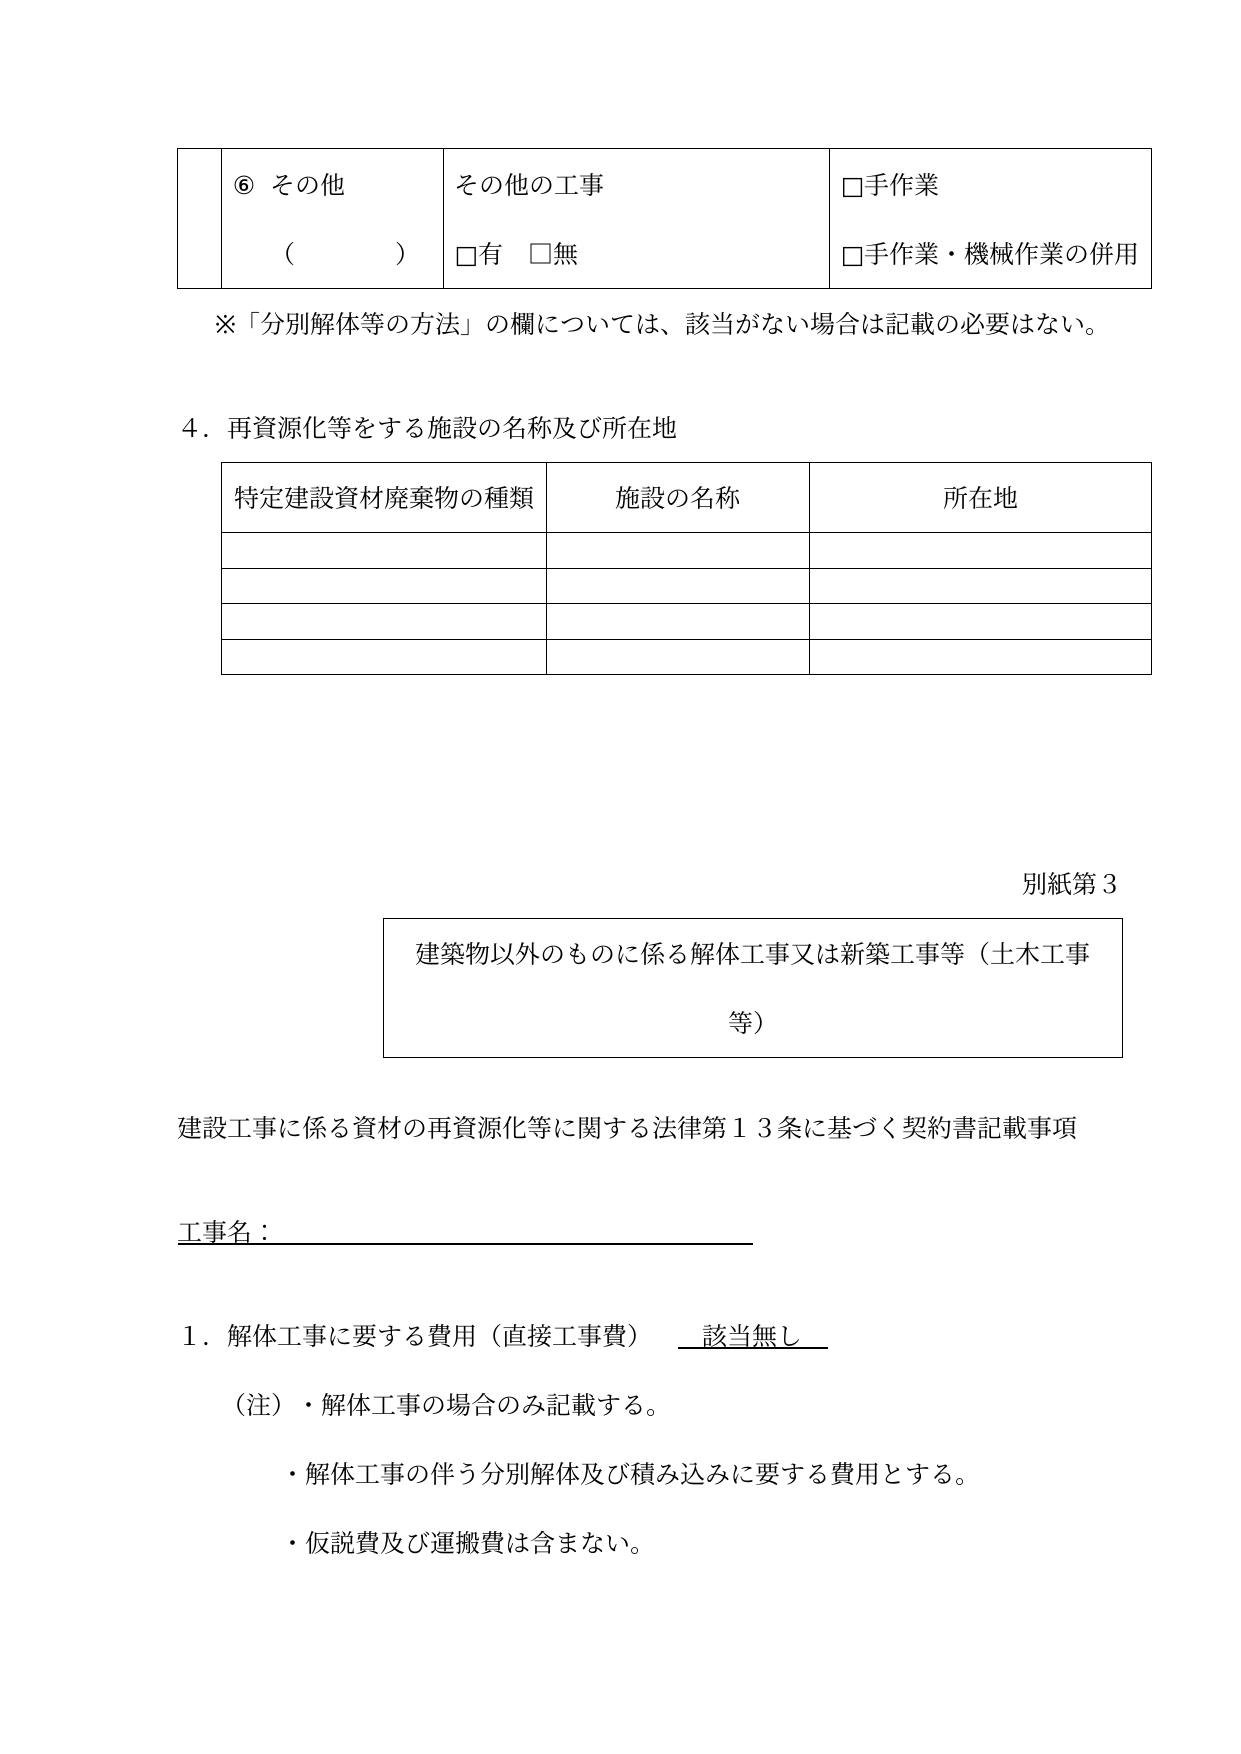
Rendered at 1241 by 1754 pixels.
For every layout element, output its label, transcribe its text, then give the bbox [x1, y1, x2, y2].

table_cell [222, 533, 546, 567]
text 建設工事に係る資材の再資源化等に関する法律第１３条に基づく契約書記載事項 [177, 1092, 1122, 1162]
table_cell [547, 569, 809, 603]
text １．解体工事に要する費用（直接工事費） 該当無し [177, 1300, 1122, 1369]
text ４．再資源化等をする施設の名称及び所在地 [177, 392, 1122, 462]
table_header 所在地 [810, 463, 1151, 532]
table_cell [810, 533, 1151, 567]
table_cell [222, 569, 546, 603]
table_cell [547, 533, 809, 567]
text 工事名： [177, 1196, 1122, 1265]
text ・仮説費及び運搬費は含まない。 [177, 1507, 1122, 1577]
table_header 建築物以外のものに係る解体工事又は新築工事等（土木工事等） [384, 919, 1122, 1057]
table_header 特定建設資材廃棄物の種類 [222, 463, 546, 532]
table_cell [810, 640, 1151, 674]
table_cell その他 （ ） [222, 149, 443, 288]
text ・解体工事の伴う分別解体及び積み込みに要する費用とする。 [177, 1438, 1122, 1507]
text 別紙第３ [177, 848, 1122, 917]
text ※「分別解体等の方法」の欄については、該当がない場合は記載の必要はない。 [177, 289, 1122, 358]
table_cell [222, 604, 546, 639]
table_header 施設の名称 [547, 463, 809, 532]
table_cell その他の工事 □有 □無 [444, 149, 829, 288]
text （注）・解体工事の場合のみ記載する。 [177, 1369, 1122, 1438]
table_cell □手作業 □手作業・機械作業の併用 [830, 149, 1151, 288]
table_cell [222, 640, 546, 674]
table_cell [810, 569, 1151, 603]
table_cell [810, 604, 1151, 639]
table_cell [547, 640, 809, 674]
table_cell [547, 604, 809, 639]
